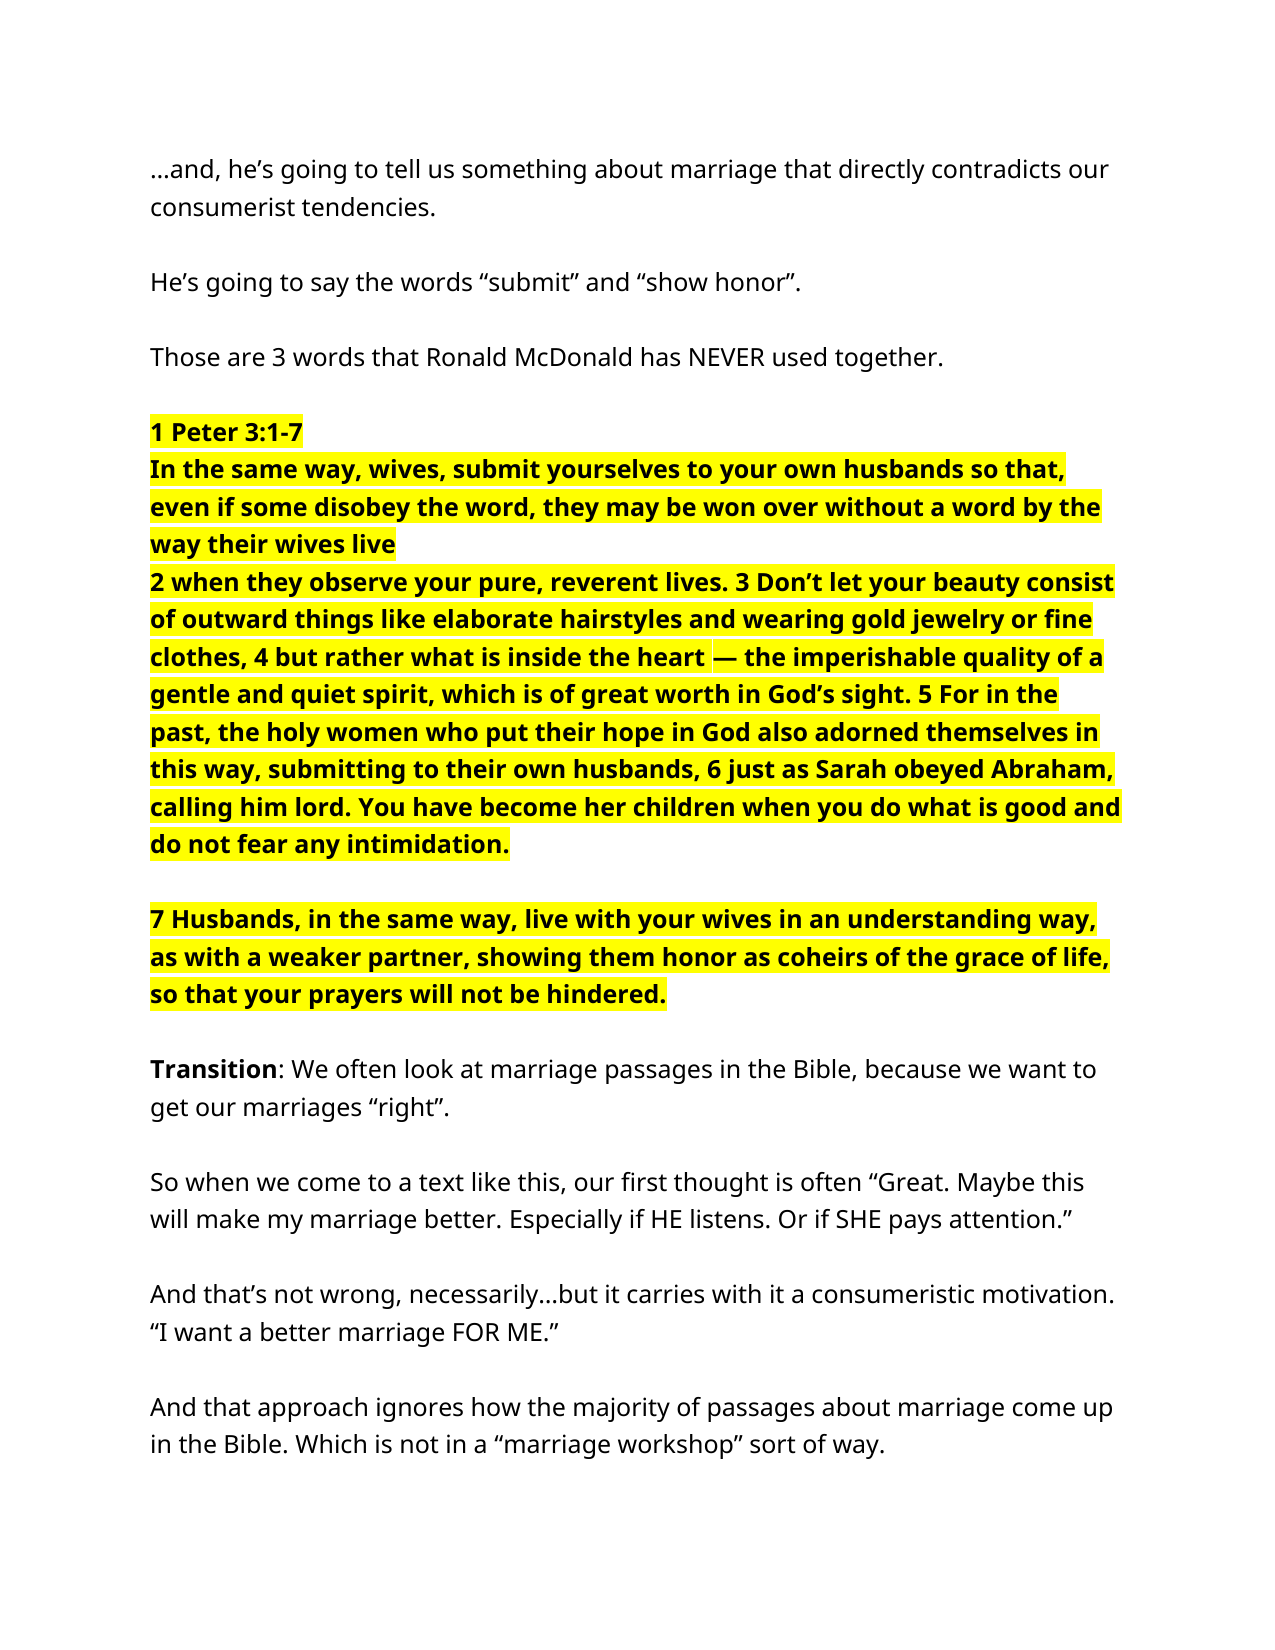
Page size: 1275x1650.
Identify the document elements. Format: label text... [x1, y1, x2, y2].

text And that’s not wrong, necessarily…but it carries with it a consumeristic motivation. “I want a better marriage FOR ME.” [150, 1275, 1125, 1350]
list 1 Peter 3:1-7 [150, 412, 1125, 450]
text So when we come to a text like this, our first thought is often “Great. Maybe this will make my marriage better. Especially if HE listens. Or if SHE pays attention.” [150, 1162, 1125, 1237]
list He’s going to say the words “submit” and “show honor”. [150, 262, 1125, 300]
text 2 when they observe your pure, reverent lives. 3 Don’t let your beauty consist of outward things like elaborate hairstyles and wearing gold jewelry or fine clothes, 4 but rather what is inside the heart ​— ​the imperishable quality of a gentle and quiet spirit, which is of great worth in God’s sight. 5 For in the past, the holy women who put their hope in God also adorned themselves in this way, submitting to their own husbands, 6 just as Sarah obeyed Abraham, calling him lord. You have become her children when you do what is good and do not fear any intimidation. [150, 562, 1125, 862]
text Transition: We often look at marriage passages in the Bible, because we want to get our marriages “right”. [150, 1050, 1125, 1125]
text In the same way, wives, submit yourselves to your own husbands so that, even if some disobey the word, they may be won over without a word by the way their wives live [150, 450, 1125, 562]
list 7 Husbands, in the same way, live with your wives in an understanding way, as with a weaker partner, showing them honor as coheirs of the grace of life, so that your prayers will not be hindered. [150, 900, 1125, 1012]
text And that approach ignores how the majority of passages about marriage come up in the Bible. Which is not in a “marriage workshop” sort of way. [150, 1387, 1125, 1462]
list Those are 3 words that Ronald McDonald has NEVER used together. [150, 337, 1125, 375]
list …and, he’s going to tell us something about marriage that directly contradicts our consumerist tendencies. [150, 150, 1125, 225]
